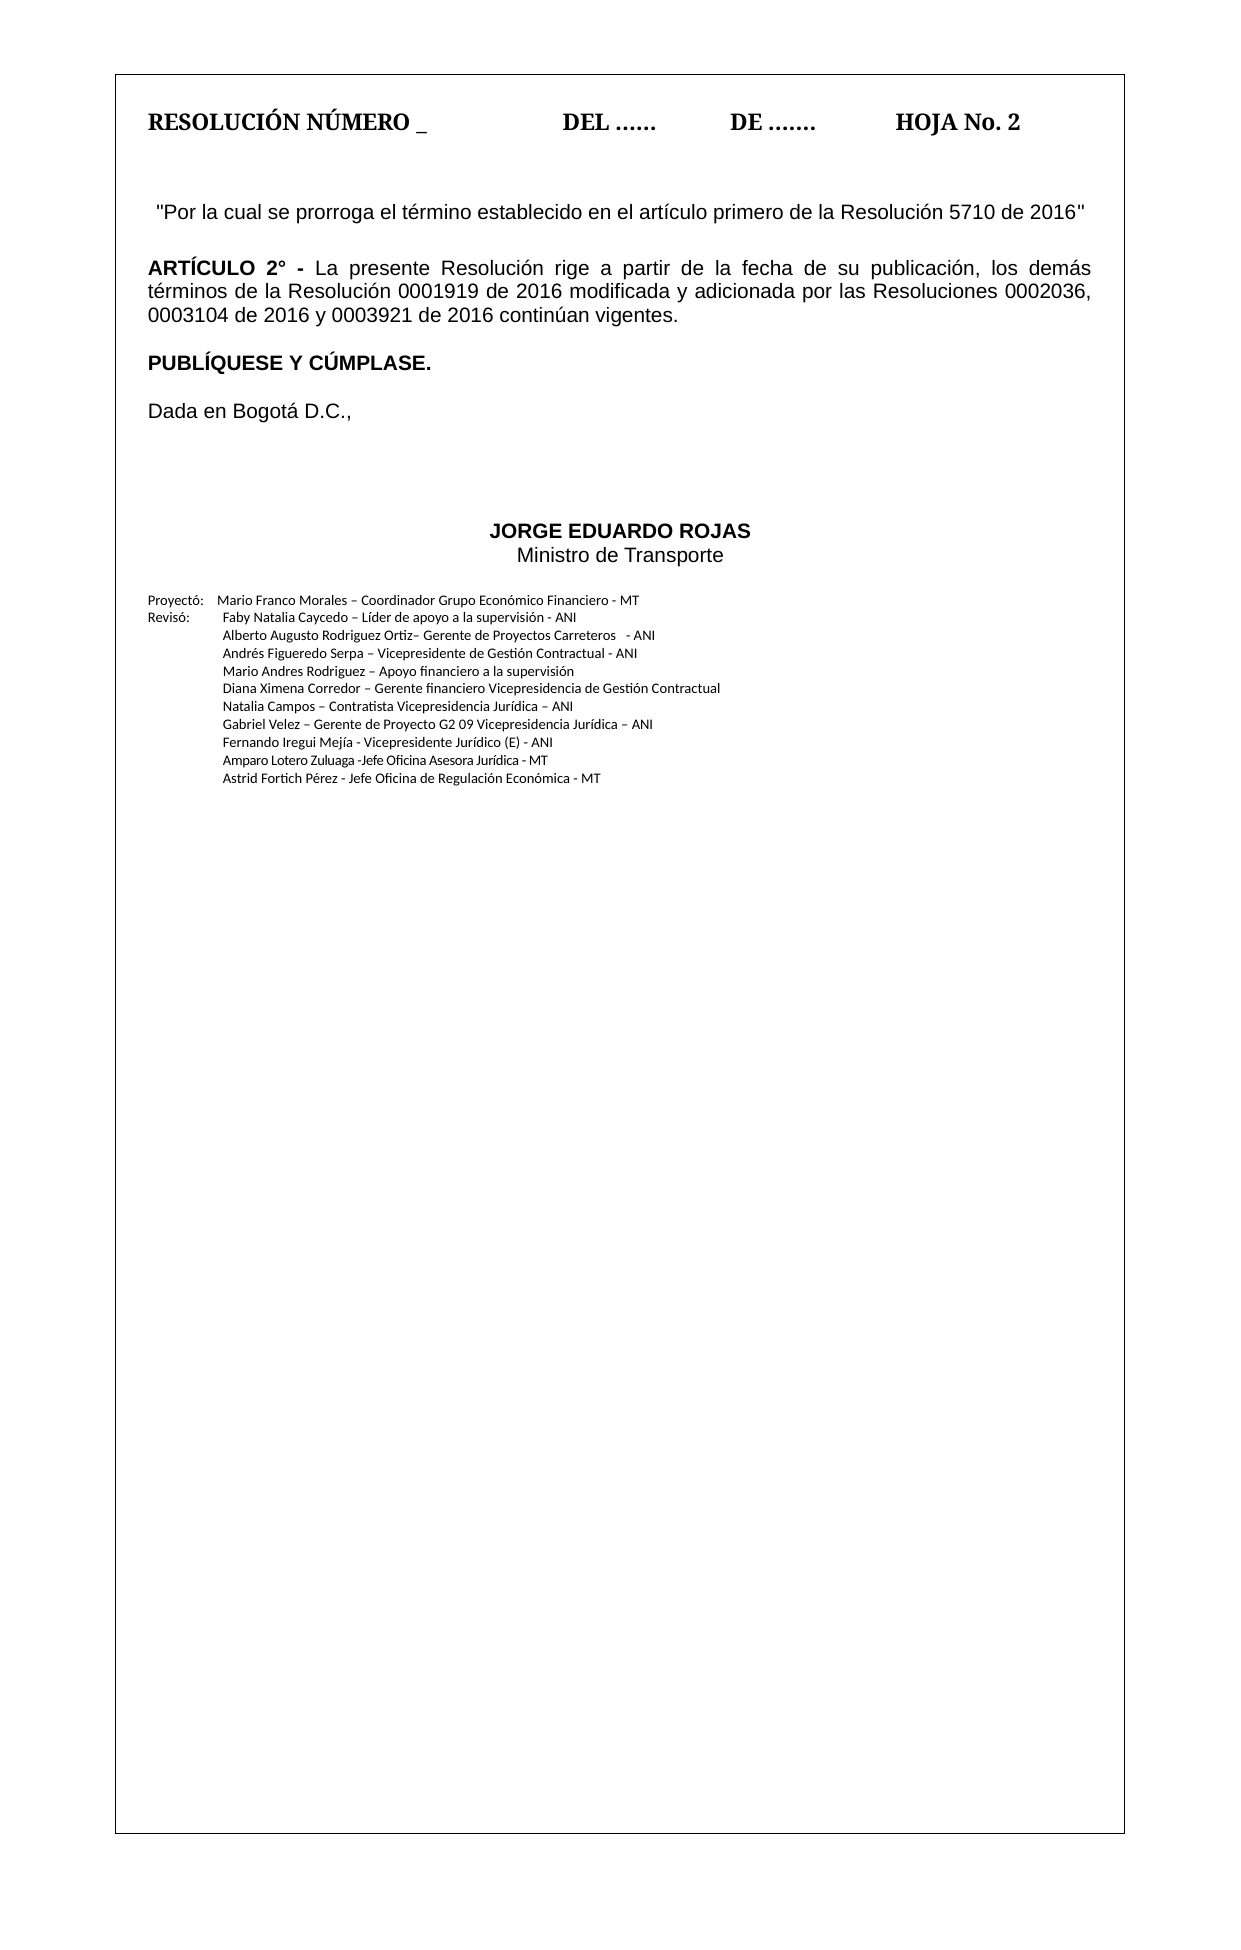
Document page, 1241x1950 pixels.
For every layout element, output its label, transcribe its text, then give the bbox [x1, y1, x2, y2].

text JORGE EDUARDO ROJAS [148, 519, 1092, 543]
text Andrés Figueredo Serpa – Vicepresidente de Gestión Contractual - ANI [148, 644, 1092, 662]
text Fernando Iregui Mejía - Vicepresidente Jurídico (E) - ANI [148, 733, 1092, 751]
text Diana Ximena Corredor – Gerente financiero Vicepresidencia de Gestión Contractual [148, 680, 1092, 698]
text Natalia Campos – Contratista Vicepresidencia Jurídica – ANI [148, 698, 1092, 715]
text Ministro de Transporte [148, 543, 1092, 567]
text PUBLÍQUESE Y CÚMPLASE. [148, 351, 1092, 375]
text Dada en Bogotá D.C., [148, 399, 1092, 423]
text Revisó: Faby Natalia Caycedo – Líder de apoyo a la supervisión - ANI [148, 608, 1092, 626]
text ARTÍCULO 2° - La presente Resolución rige a partir de la fecha de su publicación, los demás términos de la Resolución 0001919 de 2016 modificada y adicionada por las Resoluciones 0002036, 0003104 de 2016 y 0003921 de 2016 continúan vigentes. [148, 255, 1092, 327]
text Gabriel Velez – Gerente de Proyecto G2 09 Vicepresidencia Jurídica – ANI [148, 715, 1092, 733]
text Mario Andres Rodriguez – Apoyo financiero a la supervisión [148, 662, 1092, 680]
text Amparo Lotero Zuluaga -Jefe Oficina Asesora Jurídica - MT [148, 751, 1092, 769]
text Proyectó: Mario Franco Morales – Coordinador Grupo Económico Financiero - MT [148, 591, 1092, 608]
text Alberto Augusto Rodriguez Ortiz– Gerente de Proyectos Carreteros - ANI [148, 626, 1092, 644]
text Astrid Fortich Pérez - Jefe Oficina de Regulación Económica - MT [148, 769, 1092, 787]
